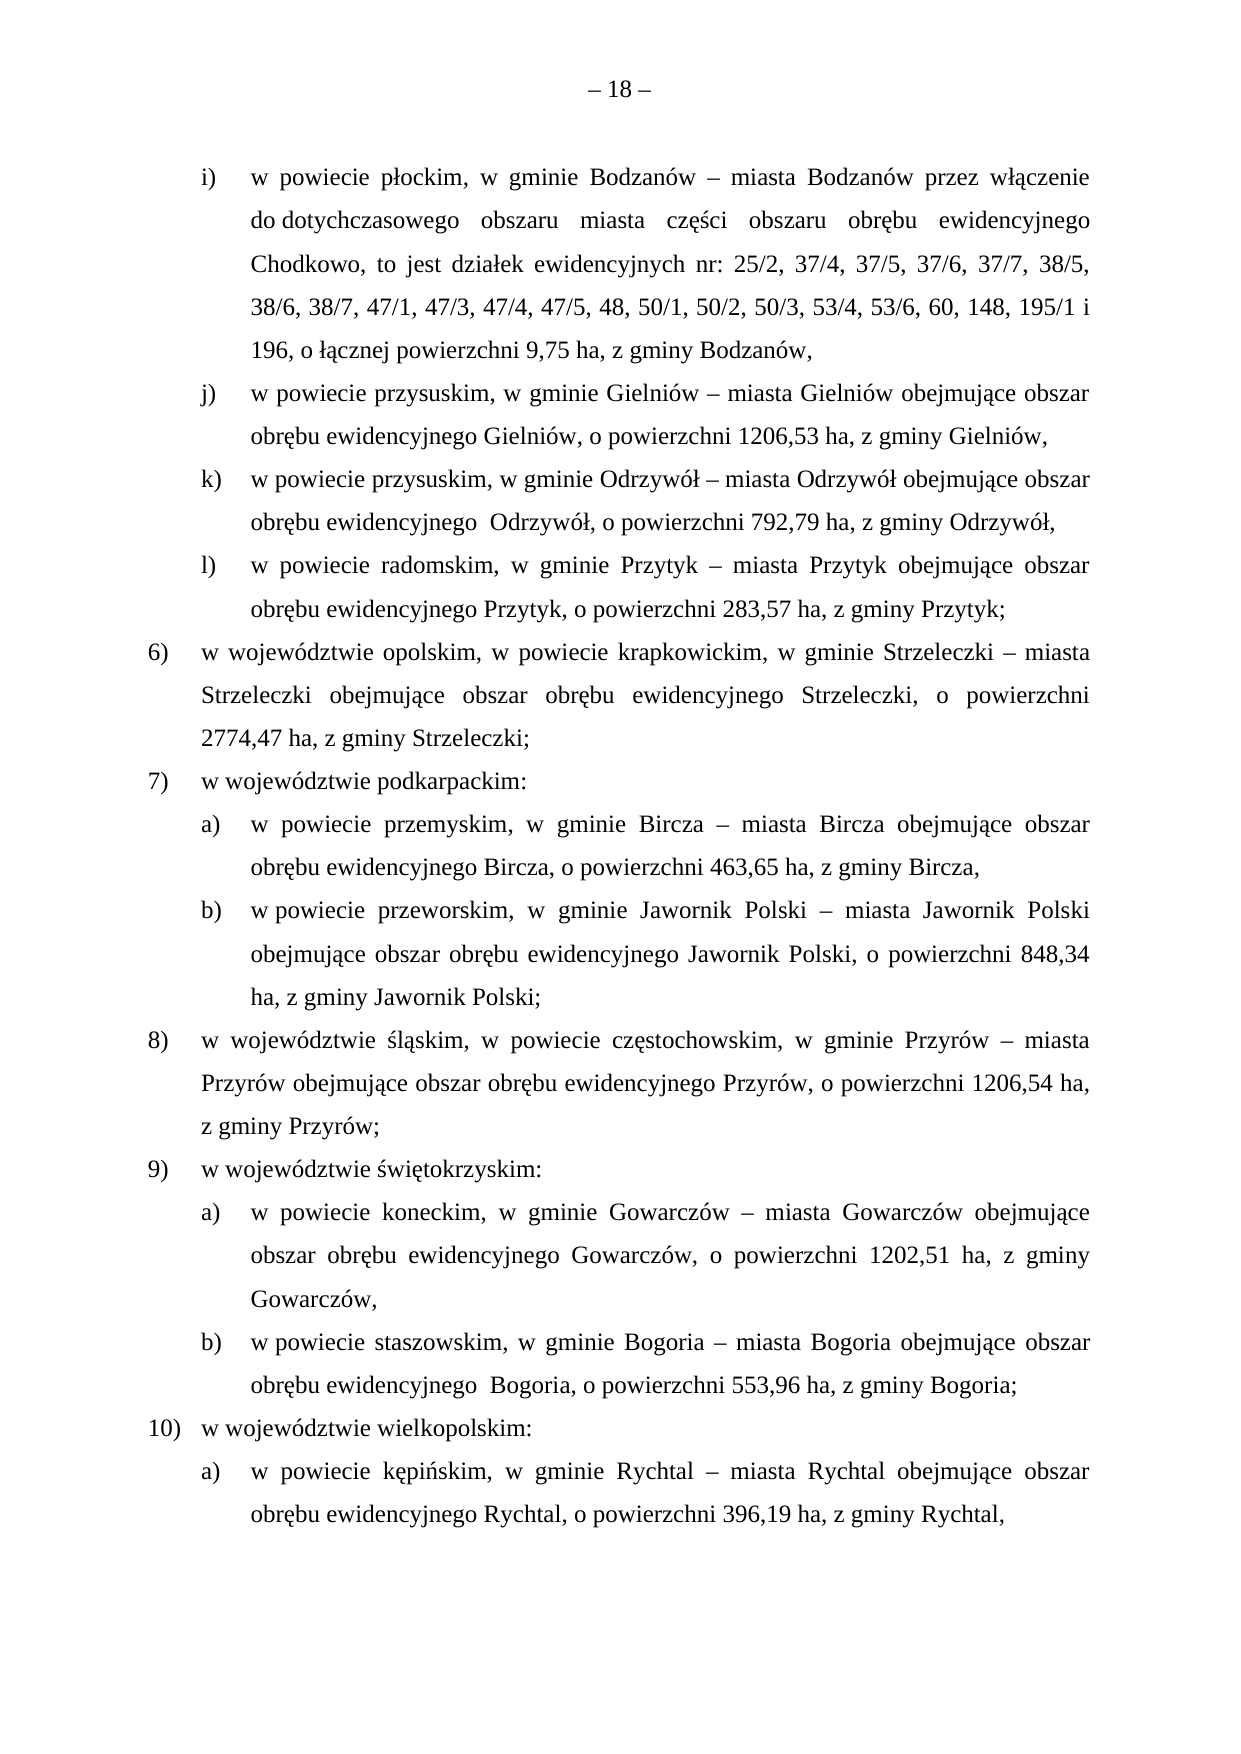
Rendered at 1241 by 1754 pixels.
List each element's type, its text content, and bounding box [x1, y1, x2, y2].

text l) w powiecie radomskim, w gminie Przytyk – miasta Przytyk obejmujące obszar obrębu ewidencyjnego Przytyk, o powierzchni 283,57 ha, z gminy Przytyk; [201, 551, 1091, 622]
text 9) w województwie świętokrzyskim: [148, 1154, 1091, 1183]
text b) w powiecie staszowskim, w gminie Bogoria – miasta Bogoria obejmujące obszar obrębu ewidencyjnego Bogoria, o powierzchni 553,96 ha, z gminy Bogoria; [201, 1327, 1091, 1399]
text j) w powiecie przysuskim, w gminie Gielniów – miasta Gielniów obejmujące obszar obrębu ewidencyjnego Gielniów, o powierzchni 1206,53 ha, z gminy Gielniów, [201, 378, 1091, 450]
text 7) w województwie podkarpackim: [148, 766, 1091, 795]
text a) w powiecie przemyskim, w gminie Bircza – miasta Bircza obejmujące obszar obrębu ewidencyjnego Bircza, o powierzchni 463,65 ha, z gminy Bircza, [201, 809, 1091, 881]
text k) w powiecie przysuskim, w gminie Odrzywół – miasta Odrzywół obejmujące obszar obrębu ewidencyjnego Odrzywół, o powierzchni 792,79 ha, z gminy Odrzywół, [201, 464, 1091, 536]
text 6) w województwie opolskim, w powiecie krapkowickim, w gminie Strzeleczki – miasta Strzeleczki obejmujące obszar obrębu ewidencyjnego Strzeleczki, o powierzchni 2774,47 ha, z gminy Strzeleczki; [148, 637, 1091, 752]
text a) w powiecie kępińskim, w gminie Rychtal – miasta Rychtal obejmujące obszar obrębu ewidencyjnego Rychtal, o powierzchni 396,19 ha, z gminy Rychtal, [201, 1456, 1091, 1528]
text 8) w województwie śląskim, w powiecie częstochowskim, w gminie Przyrów – miasta Przyrów obejmujące obszar obrębu ewidencyjnego Przyrów, o powierzchni 1206,54 ha, z gminy Przyrów; [148, 1025, 1091, 1140]
text 10) w województwie wielkopolskim: [148, 1413, 1091, 1442]
text a) w powiecie koneckim, w gminie Gowarczów – miasta Gowarczów obejmujące obszar obrębu ewidencyjnego Gowarczów, o powierzchni 1202,51 ha, z gminy Gowarczów, [201, 1197, 1091, 1312]
text b) w powiecie przeworskim, w gminie Jawornik Polski – miasta Jawornik Polski obejmujące obszar obrębu ewidencyjnego Jawornik Polski, o powierzchni 848,34 ha, z gminy Jawornik Polski; [201, 896, 1091, 1011]
text i) w powiecie płockim, w gminie Bodzanów – miasta Bodzanów przez włączenie do dotychczasowego obszaru miasta części obszaru obrębu ewidencyjnego Chodkowo, to jest działek ewidencyjnych nr: 25/2, 37/4, 37/5, 37/6, 37/7, 38/5, 38/6, 38/7, 47/1, 47/3, 47/4, 47/5, 48, 50/1, 50/2, 50/3, 53/4, 53/6, 60, 148, 195/1 i 196, o łącznej powierzchni 9,75 ha, z gminy Bodzanów, [201, 162, 1091, 364]
